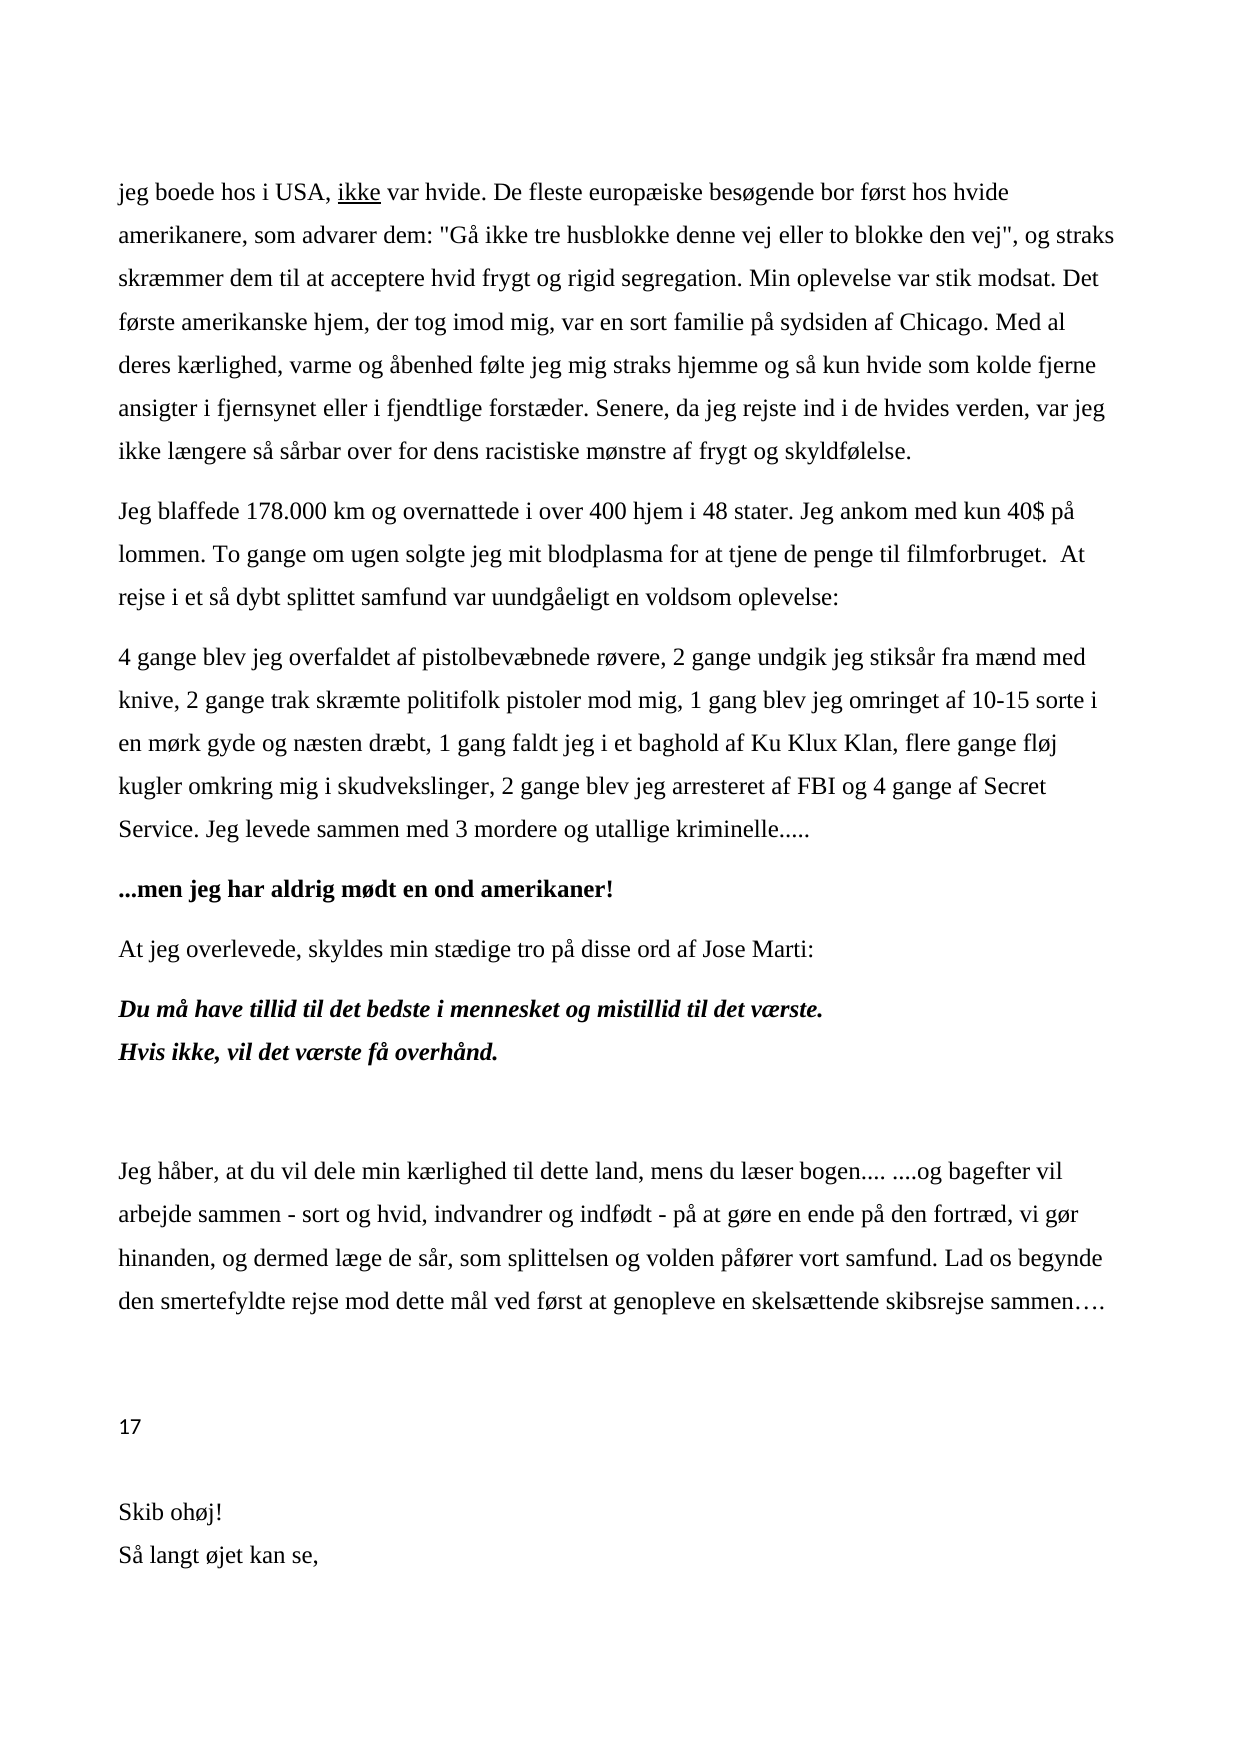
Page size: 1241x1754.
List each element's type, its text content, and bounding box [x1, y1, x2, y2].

text ...men jeg har aldrig mødt en ond amerikaner! [118, 874, 1122, 903]
text 4 gange blev jeg overfaldet af pistolbevæbnede røvere, 2 gange undgik jeg stiksår fra mænd med knive, 2 gange trak skræmte politifolk pistoler mod mig, 1 gang blev jeg omringet af 10-15 sorte i en mørk gyde og næsten dræbt, 1 gang faldt jeg i et baghold af Ku Klux Klan, flere gange fløj kugler omkring mig i skudvekslinger, 2 gange blev jeg arresteret af FBI og 4 gange af Secret Service. Jeg levede sammen med 3 mordere og utallige kriminelle..... [118, 642, 1122, 843]
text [118, 177, 1122, 465]
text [118, 1156, 1122, 1569]
text Du må have tillid til det bedste i mennesket og mistillid til det værste. Hvis ikke, vil det værste få overhånd. [118, 994, 1122, 1066]
text Jeg blaffede 178.000 km og overnattede i over 400 hjem i 48 stater. Jeg ankom med kun 40$ på lommen. To gange om ugen solgte jeg mit blodplasma for at tjene de penge til filmforbruget. At rejse i et så dybt splittet samfund var uundgåeligt en voldsom oplevelse: [118, 496, 1122, 611]
text At jeg overlevede, skyldes min stædige tro på disse ord af Jose Marti: [118, 934, 1122, 963]
